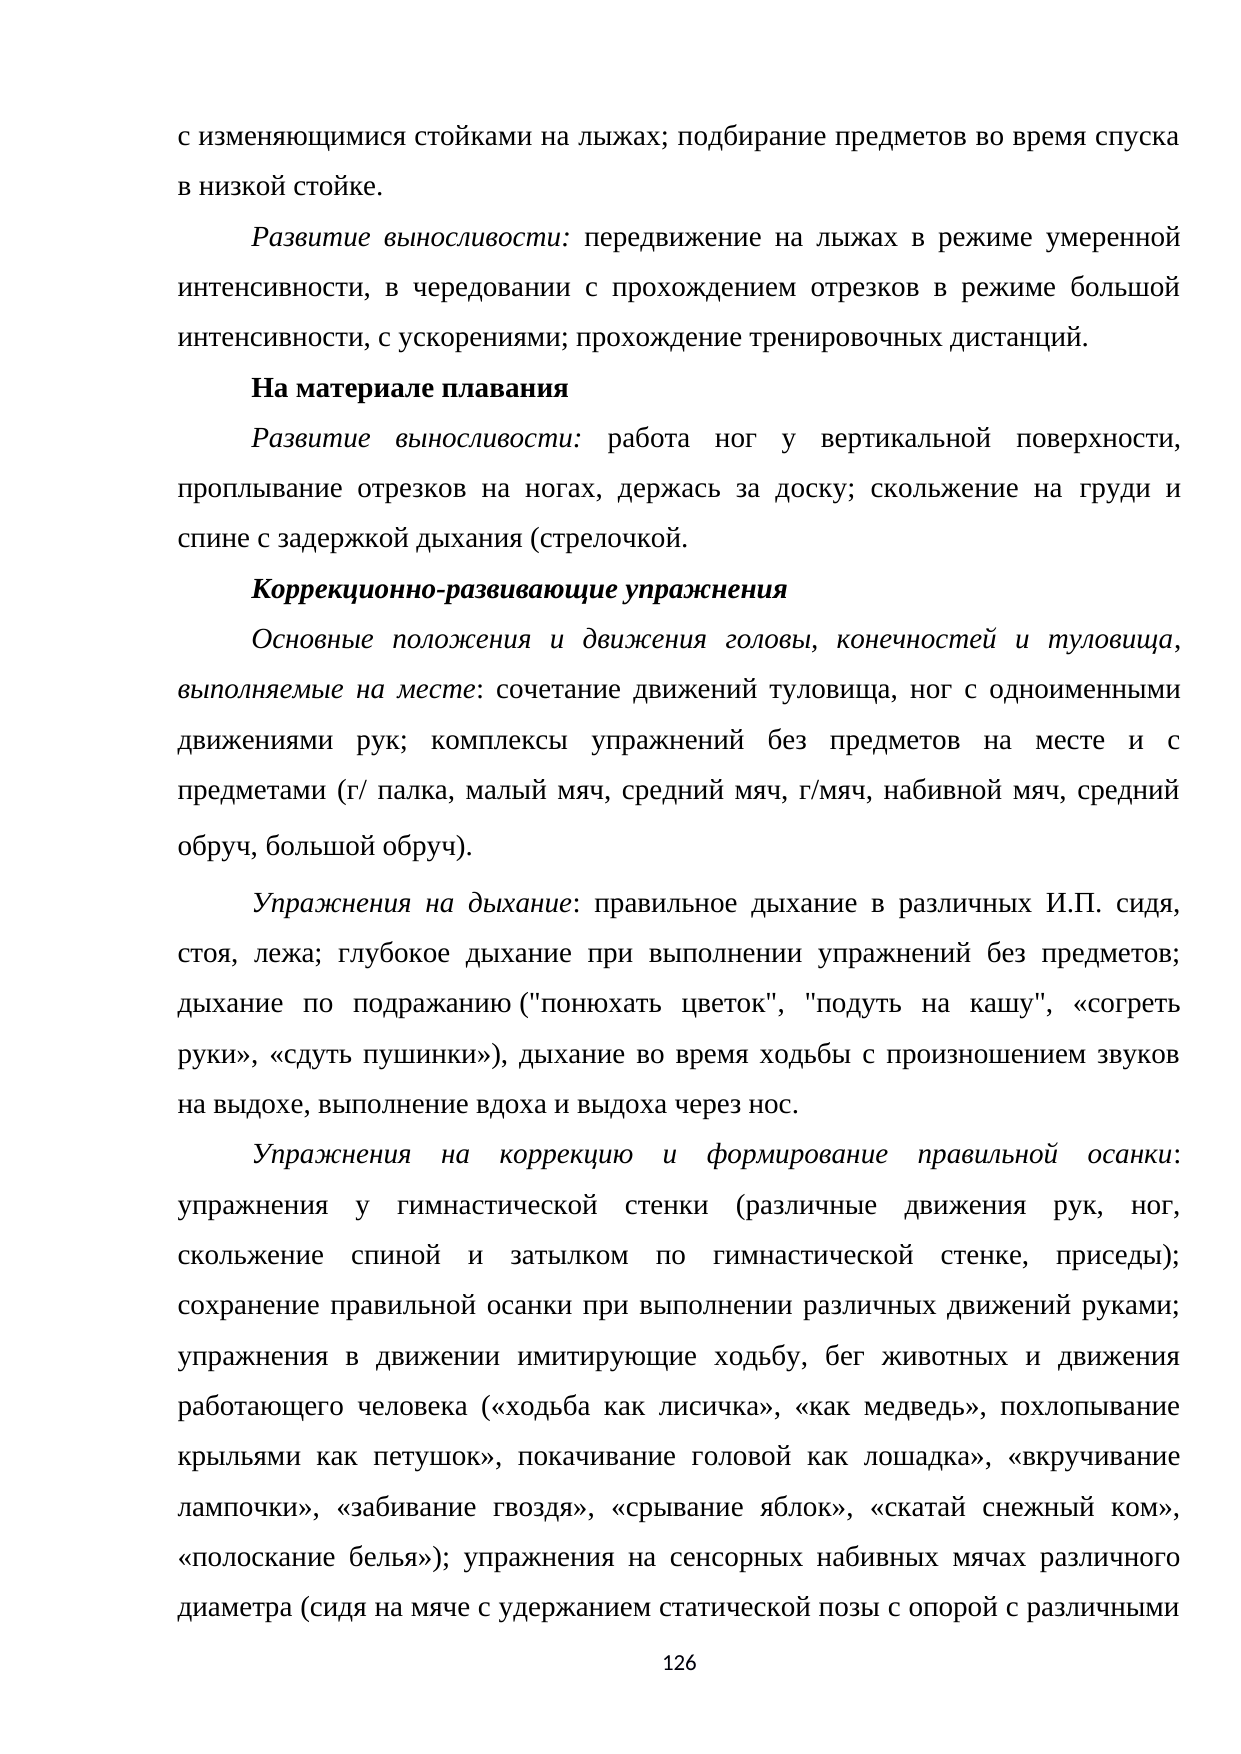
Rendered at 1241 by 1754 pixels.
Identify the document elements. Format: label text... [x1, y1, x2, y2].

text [177, 118, 1181, 202]
text Основные положения и движения головы, конечностей и туловища, выполняемые на месте: сочетание движений туловища, ног с одноименными движениями рук; комплексы упражнений без предметов на месте и с предметами (г/ палка, малый мяч, средний мяч, г/мяч, набивной мяч, средний обруч, большой обруч). [177, 621, 1181, 865]
text Упражнения на дыхание: правильное дыхание в различных И.П. сидя, стоя, лежа; глубокое дыхание при выполнении упражнений без предметов; дыхание по подражанию ("понюхать цветок", "подуть на кашу", «согреть руки», «сдуть пушинки»), дыхание во время ходьбы с произношением звуков на выдохе, выполнение вдоха и выдоха через нос. [177, 885, 1181, 1120]
text Развитие выносливости: работа ног у вертикальной поверхности, проплывание отрезков на ногах, держась за доску; скольжение на груди и спине с задержкой дыхания (стрелочкой. [177, 420, 1181, 554]
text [177, 1137, 1181, 1623]
text На материале плавания [177, 370, 1181, 403]
text Коррекционно-развивающие упражнения [177, 571, 1181, 604]
text Развитие выносливости: передвижение на лыжах в режиме умеренной интенсивности, в чередовании с прохождением отрезков в режиме большой интенсивности, с ускорениями; прохождение тренировочных дистанций. [177, 219, 1181, 353]
